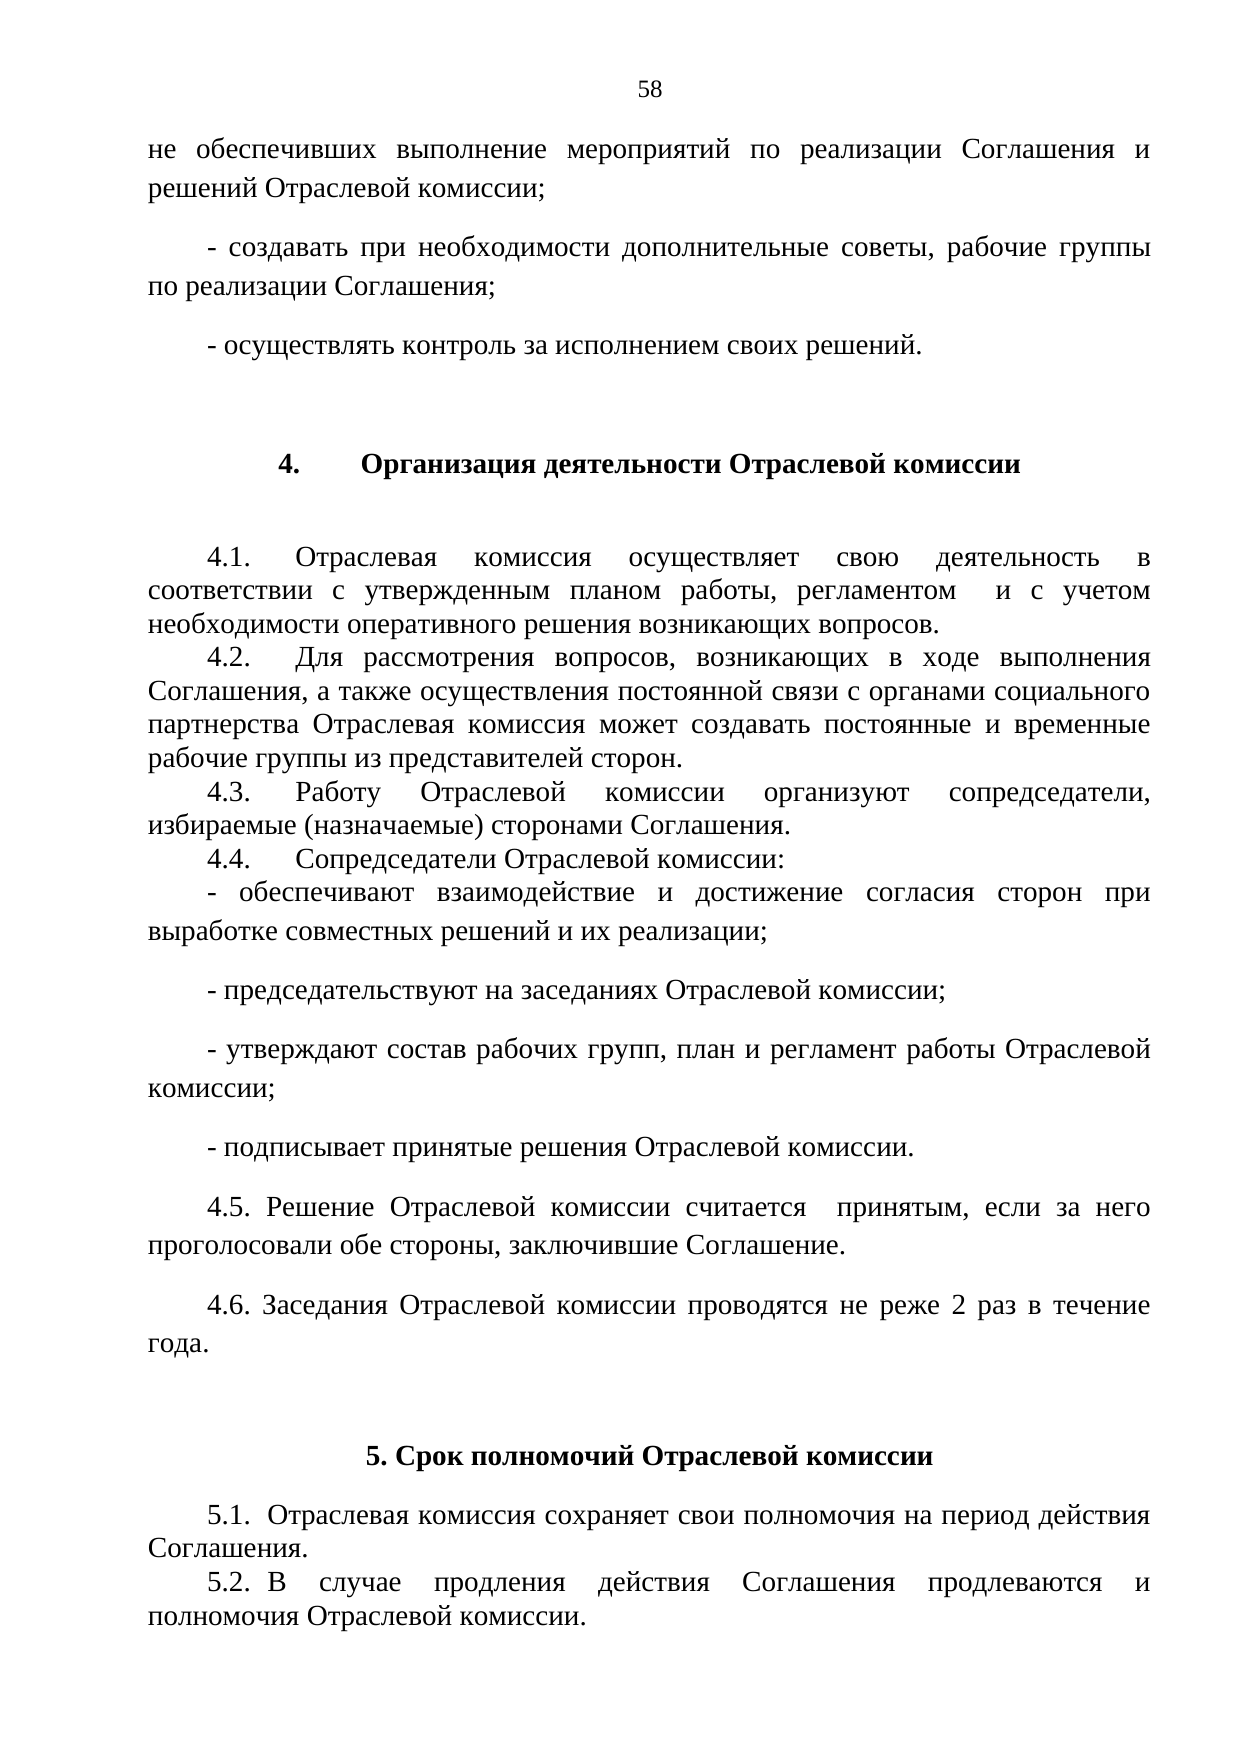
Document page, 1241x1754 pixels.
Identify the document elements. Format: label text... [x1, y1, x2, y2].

list Работу Отраслевой комиссии организуют сопредседатели, избираемые (назначаемые) сторонами Соглашения. [148, 774, 1152, 841]
text - подписывает принятые решения Отраслевой комиссии. [148, 1129, 1152, 1163]
list В случае продления действия Соглашения продлеваются и полномочия Отраслевой комиссии. [148, 1564, 1152, 1631]
list Сопредседатели Отраслевой комиссии: [148, 841, 1152, 874]
text - обеспечивают взаимодействие и достижение согласия сторон при выработке совместных решений и их реализации; [148, 874, 1152, 946]
text - осуществлять контроль за исполнением своих решений. [148, 327, 1152, 361]
text 4.6. Заседания Отраслевой комиссии проводятся не реже 2 раз в течение года. [148, 1287, 1152, 1359]
list Для рассмотрения вопросов, возникающих в ходе выполнения Соглашения, а также осуществления постоянной связи с органами социального партнерства Отраслевая комиссия может создавать постоянные и временные рабочие группы из представителей сторон. [148, 639, 1152, 774]
text - создавать при необходимости дополнительные советы, рабочие группы по реализации Соглашения; [148, 229, 1152, 301]
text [148, 131, 1152, 203]
text - утверждают состав рабочих групп, план и регламент работы Отраслевой комиссии; [148, 1032, 1152, 1104]
list Отраслевая комиссия сохраняет свои полномочия на период действия Соглашения. [148, 1497, 1152, 1564]
list Отраслевая комиссия осуществляет свою деятельность в соответствии с утвержденным планом работы, регламентом и с учетом необходимости оперативного решения возникающих вопросов. [148, 539, 1152, 639]
text - председательствуют на заседаниях Отраслевой комиссии; [148, 972, 1152, 1006]
text 4.5. Решение Отраслевой комиссии считается принятым, если за него проголосовали обе стороны, заключившие Соглашение. [148, 1189, 1152, 1261]
text 5. Срок полномочий Отраслевой комиссии [148, 1438, 1152, 1471]
list Организация деятельности Отраслевой комиссии [148, 446, 1152, 479]
